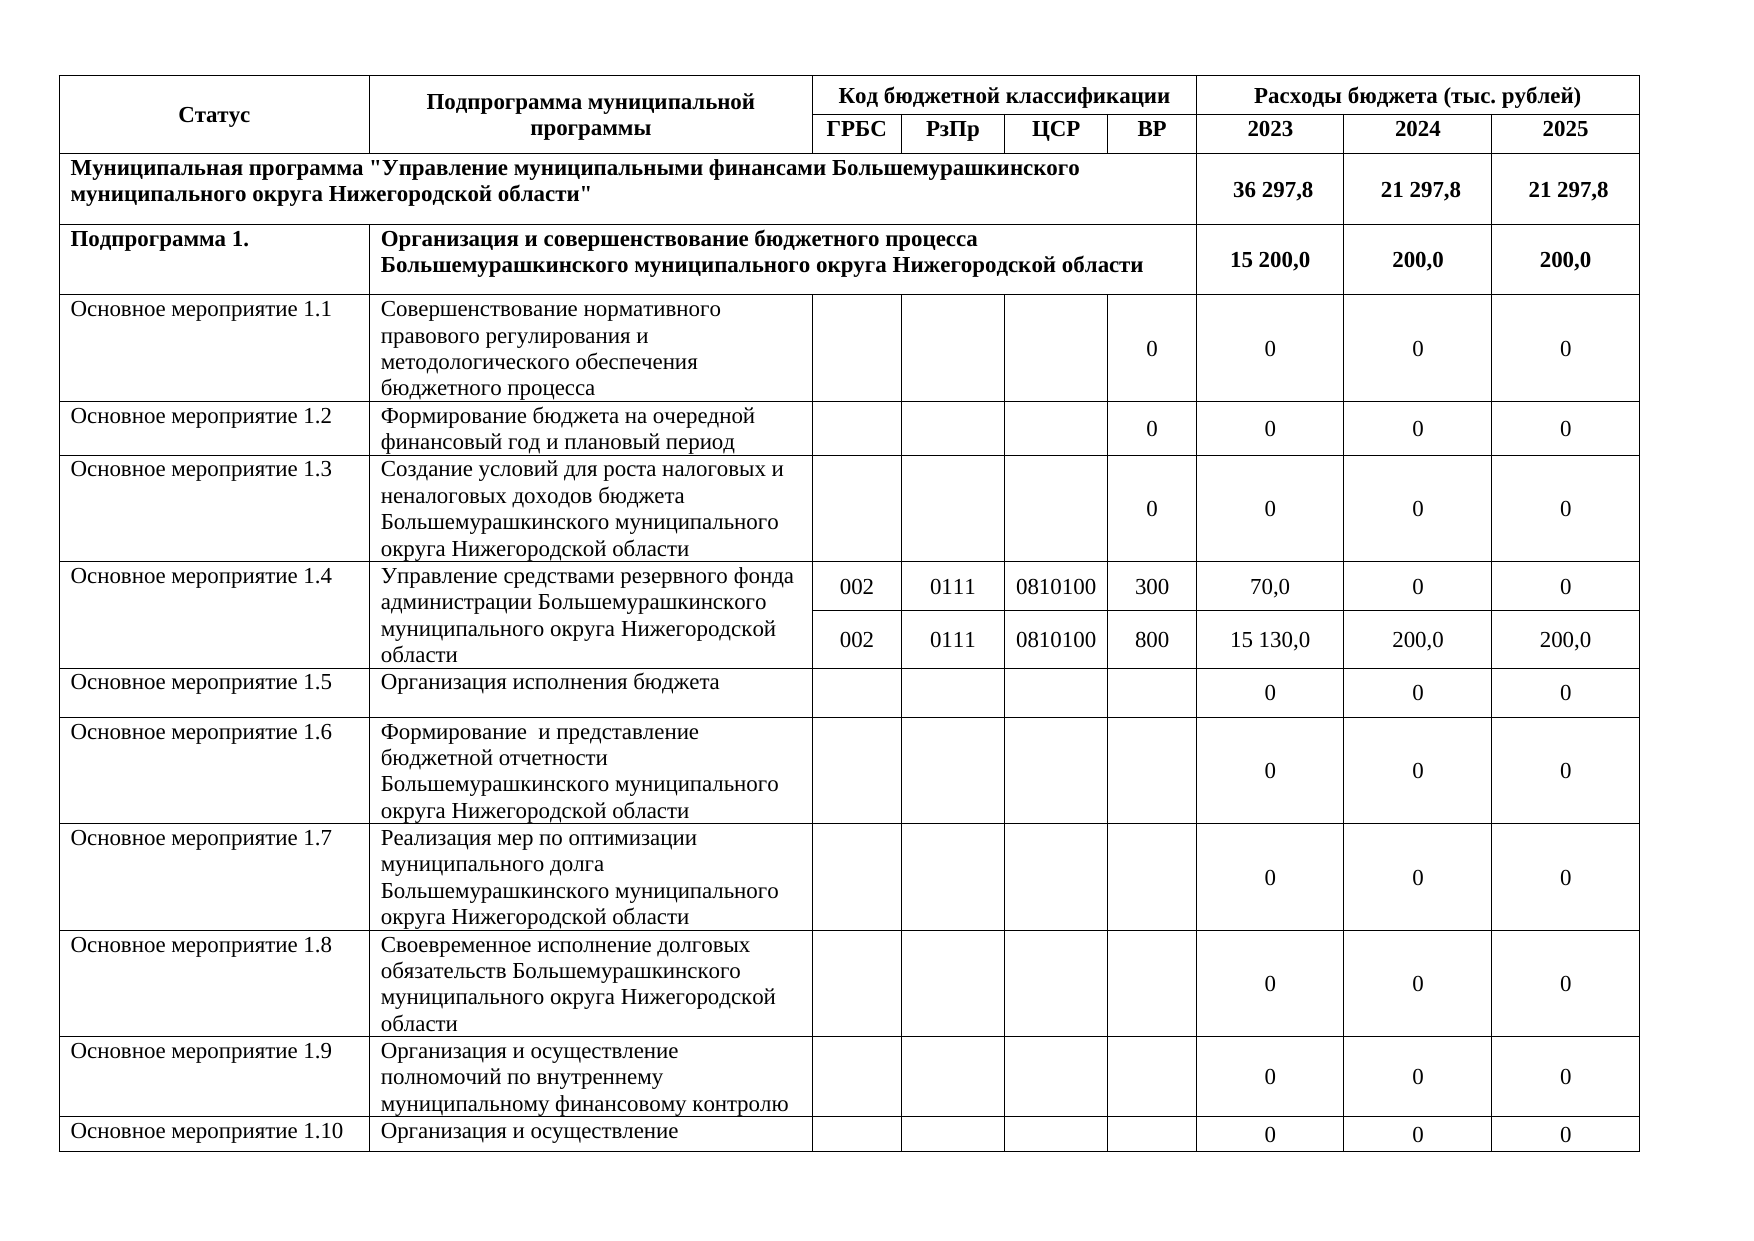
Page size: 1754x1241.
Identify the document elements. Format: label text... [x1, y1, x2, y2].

table_header Статус [60, 76, 369, 153]
table_cell 0 [1344, 562, 1491, 610]
table_cell РзПр [902, 115, 1004, 153]
table_cell [1005, 718, 1107, 823]
table_cell [1005, 824, 1107, 929]
table_cell Основное мероприятие 1.4 [60, 562, 369, 667]
table_cell [902, 931, 1004, 1036]
table_cell [813, 824, 901, 929]
table_cell Подпрограмма 1. [60, 225, 369, 294]
table_cell 0 [1197, 295, 1343, 401]
table_cell [902, 295, 1004, 401]
table_cell 0 [1492, 295, 1639, 401]
table_cell [902, 1037, 1004, 1116]
table_cell 0 [1492, 456, 1639, 561]
table_cell 200,0 [1344, 225, 1491, 294]
table_cell 0810100 [1005, 562, 1107, 610]
table_cell 0 [1492, 931, 1639, 1036]
table_cell [1108, 931, 1196, 1036]
table_cell Основное мероприятие 1.7 [60, 824, 369, 929]
table_cell Основное мероприятие 1.8 [60, 931, 369, 1036]
table_cell 0 [1197, 669, 1343, 717]
table_cell Основное мероприятие 1.9 [60, 1037, 369, 1116]
table_cell 0810100 [1005, 611, 1107, 667]
table_cell [1108, 824, 1196, 929]
table_cell [813, 295, 901, 401]
table_cell 200,0 [1492, 225, 1639, 294]
table_cell 0 [1492, 562, 1639, 610]
table_cell Формирование и представление бюджетной отчетности Большемурашкинского муниципального округа Нижегородской области [370, 718, 812, 823]
table_cell 15 130,0 [1197, 611, 1343, 667]
table_cell [902, 718, 1004, 823]
table_cell 200,0 [1344, 611, 1491, 667]
table_cell 2023 [1197, 115, 1343, 153]
table_cell 21 297,8 [1492, 154, 1639, 224]
table_cell [1005, 402, 1107, 454]
table_cell 0 [1344, 1117, 1491, 1151]
table_cell Совершенствование нормативного правового регулирования и методологического обеспечения бюджетного процесса [370, 295, 812, 401]
table_cell 0111 [902, 611, 1004, 667]
table_cell [1005, 669, 1107, 717]
table_cell 0 [1197, 718, 1343, 823]
table_cell [902, 456, 1004, 561]
table_cell [813, 1037, 901, 1116]
table_cell 21 297,8 [1344, 154, 1491, 224]
table_cell 2024 [1344, 115, 1491, 153]
table_cell 002 [813, 562, 901, 610]
table_cell 0 [1344, 456, 1491, 561]
table_cell 0 [1492, 1037, 1639, 1116]
table_cell [1108, 1037, 1196, 1116]
table_cell 0 [1344, 402, 1491, 454]
table_header Подпрограмма муниципальной программы [370, 76, 812, 153]
table_cell 0 [1492, 402, 1639, 454]
table_cell Формирование бюджета на очередной финансовый год и плановый период [370, 402, 812, 454]
table_cell 0 [1492, 669, 1639, 717]
table_cell [902, 669, 1004, 717]
table_cell 0 [1344, 295, 1491, 401]
table_cell 300 [1108, 562, 1196, 610]
table_cell 002 [813, 611, 901, 667]
table_cell 0 [1344, 931, 1491, 1036]
table_cell Реализация мер по оптимизации муниципального долга Большемурашкинского муниципального округа Нижегородской области [370, 824, 812, 929]
table_cell [902, 1117, 1004, 1151]
table_cell Организация и осуществление полномочий по внутреннему муниципальному финансовому контролю [370, 1037, 812, 1116]
table_cell 36 297,8 [1197, 154, 1343, 224]
table_cell Основное мероприятие 1.2 [60, 402, 369, 454]
table_cell ГРБС [813, 115, 901, 153]
table_cell 15 200,0 [1197, 225, 1343, 294]
table_cell 0 [1492, 824, 1639, 929]
table_cell [1108, 669, 1196, 717]
table_cell 0 [1108, 402, 1196, 454]
table_cell 0 [1197, 1037, 1343, 1116]
table_cell [1005, 456, 1107, 561]
table_header Расходы бюджета (тыс. рублей) [1197, 76, 1639, 114]
table_cell 800 [1108, 611, 1196, 667]
table_cell 0 [1197, 824, 1343, 929]
table_cell ВР [1108, 115, 1196, 153]
table_cell 0 [1344, 669, 1491, 717]
table_cell 200,0 [1492, 611, 1639, 667]
table_cell 0 [1197, 402, 1343, 454]
table_cell ЦСР [1005, 115, 1107, 153]
table_cell [1108, 718, 1196, 823]
table_cell [1108, 1117, 1196, 1151]
table_cell 0 [1108, 456, 1196, 561]
table_cell 0 [1492, 718, 1639, 823]
table_cell [1005, 931, 1107, 1036]
table_cell 0 [1344, 718, 1491, 823]
table_cell 0 [1108, 295, 1196, 401]
table_cell 0 [1492, 1117, 1639, 1151]
table_cell [902, 402, 1004, 454]
table_cell [813, 718, 901, 823]
table_cell 0111 [902, 562, 1004, 610]
table_cell [1005, 295, 1107, 401]
table_cell 0 [1344, 824, 1491, 929]
table_cell Основное мероприятие 1.6 [60, 718, 369, 823]
table_cell Основное мероприятие 1.3 [60, 456, 369, 561]
table_cell [1005, 1037, 1107, 1116]
table_cell [1005, 1117, 1107, 1151]
table_cell [902, 824, 1004, 929]
table_cell 0 [1344, 1037, 1491, 1116]
table_cell 70,0 [1197, 562, 1343, 610]
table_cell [370, 1117, 812, 1151]
table_cell Управление средствами резервного фонда администрации Большемурашкинского муниципального округа Нижегородской области [370, 562, 812, 667]
table_cell 0 [1197, 931, 1343, 1036]
table_cell Организация исполнения бюджета [370, 669, 812, 717]
table_header Код бюджетной классификации [813, 76, 1196, 114]
table_cell 0 [1197, 456, 1343, 561]
table_cell Своевременное исполнение долговых обязательств Большемурашкинского муниципального округа Нижегородской области [370, 931, 812, 1036]
table_cell [813, 1117, 901, 1151]
table_cell Основное мероприятие 1.10 [60, 1117, 369, 1151]
table_cell Основное мероприятие 1.1 [60, 295, 369, 401]
table_cell Основное мероприятие 1.5 [60, 669, 369, 717]
table_cell Организация и совершенствование бюджетного процесса Большемурашкинского муниципального округа Нижегородской области [370, 225, 1196, 294]
table_cell 2025 [1492, 115, 1639, 153]
table_cell [813, 669, 901, 717]
table_cell [813, 931, 901, 1036]
table_cell Создание условий для роста налоговых и неналоговых доходов бюджета Большемурашкинского муниципального округа Нижегородской области [370, 456, 812, 561]
table_cell [813, 402, 901, 454]
table_cell [813, 456, 901, 561]
table_cell 0 [1197, 1117, 1343, 1151]
table_cell Муниципальная программа "Управление муниципальными финансами Большемурашкинского муниципального округа Нижегородской области" [60, 154, 1196, 224]
